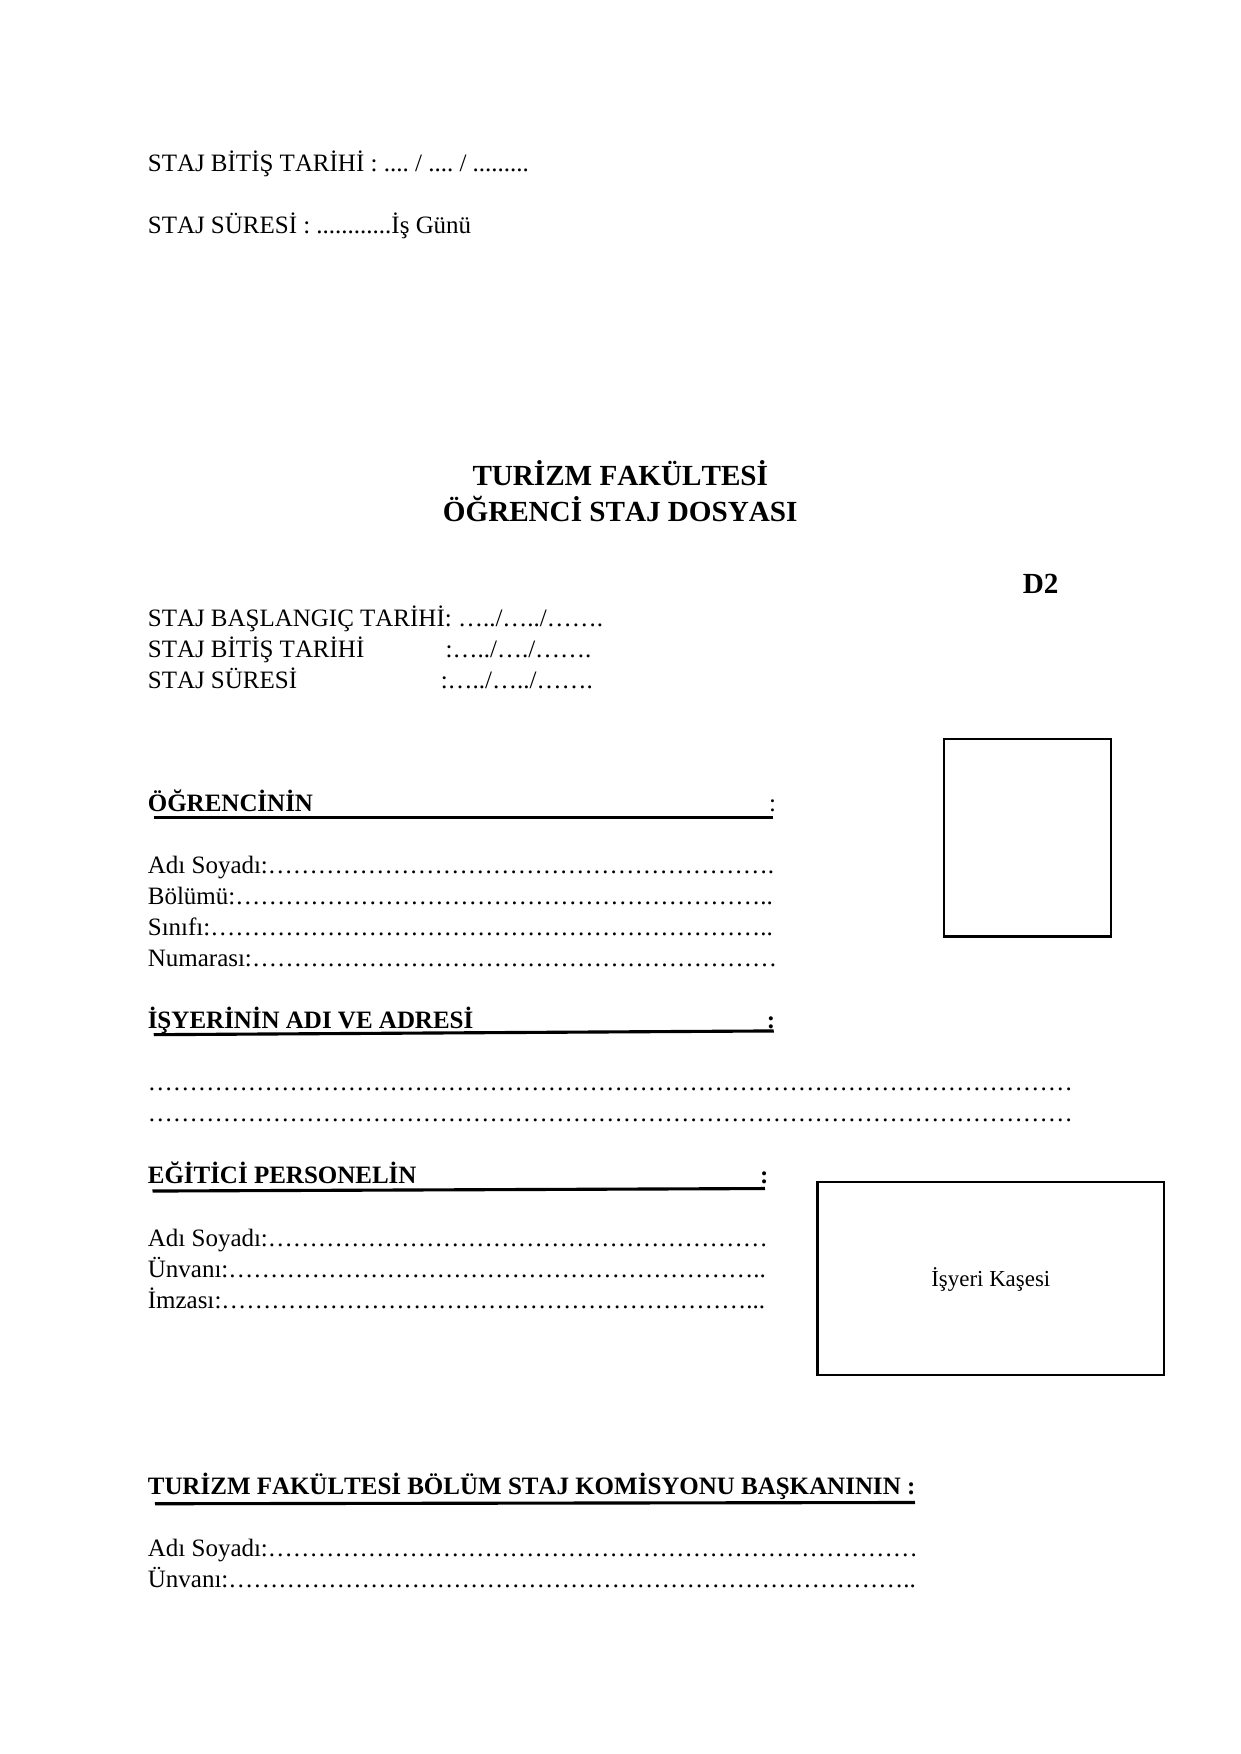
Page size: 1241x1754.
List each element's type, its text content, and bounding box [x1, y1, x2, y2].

text Ünvanı:……………………………………………………….. [148, 1254, 816, 1282]
text Bölümü:……………………………………………………….. [148, 881, 943, 910]
text …………………………………………………………………………………………………………………………………………………………………………………………………… [148, 1067, 1093, 1127]
text Adı Soyadı:…………………………………………………… [148, 1223, 816, 1251]
text TURİZM FAKÜLTESİ BÖLÜM STAJ KOMİSYONU BAŞKANININ : [148, 1471, 1093, 1500]
text Adı Soyadı:…………………………………………………………………… [148, 1533, 1093, 1562]
text Numarası:……………………………………………………… [148, 943, 1093, 972]
text İŞYERİNİN ADI VE ADRESİ : [148, 1005, 1093, 1034]
text ÖĞRENCİNİN : [148, 788, 943, 817]
text ÖĞRENCİ STAJ DOSYASI [148, 494, 1093, 528]
text STAJ BAŞLANGIÇ TARİHİ: …../…../……. [148, 603, 1093, 631]
text TURİZM FAKÜLTESİ [148, 458, 1093, 492]
text STAJ SÜRESİ :…../…../……. [148, 665, 1093, 693]
text STAJ SÜRESİ : ............İş Günü [148, 210, 1093, 238]
text D2 [148, 566, 1093, 600]
text İmzası:………………………………………………………... [148, 1285, 816, 1313]
text Sınıfı:………………………………………………………….. [148, 912, 1093, 941]
text STAJ BİTİŞ TARİHİ :…../…./……. [148, 634, 1093, 662]
text STAJ BİTİŞ TARİHİ : .... / .... / ......... [148, 148, 1093, 176]
text Adı Soyadı:……………………………………………………. [148, 850, 943, 879]
text EĞİTİCİ PERSONELİN : [148, 1161, 1093, 1189]
text Ünvanı:……………………………………………………………………….. [148, 1564, 1093, 1593]
